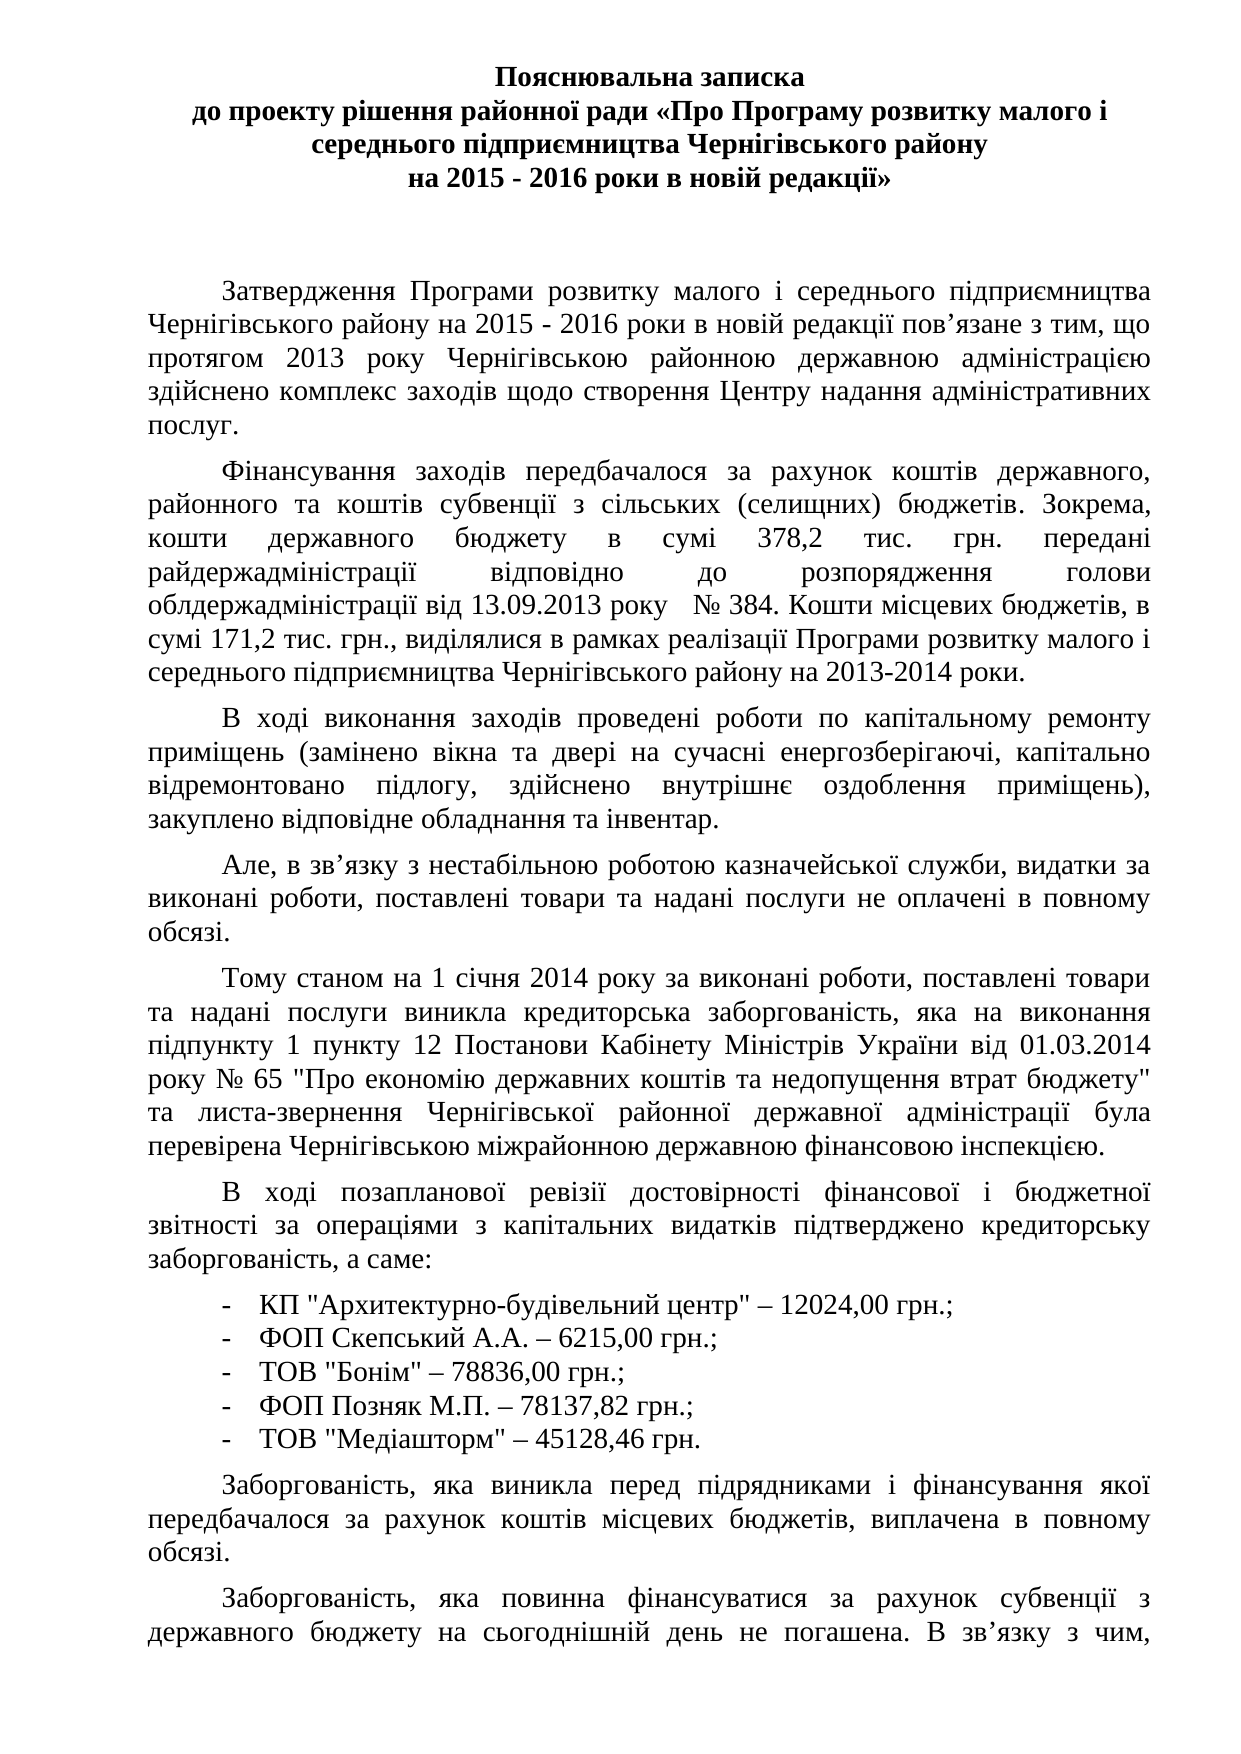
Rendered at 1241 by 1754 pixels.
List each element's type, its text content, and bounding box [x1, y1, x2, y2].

list ТОВ "Медіашторм" – 45128,46 грн. [221, 1421, 1152, 1455]
list ТОВ "Бонім" – 78836,00 грн.; [221, 1354, 1152, 1388]
text В ході виконання заходів проведені роботи по капітальному ремонту приміщень (замінено вікна та двері на сучасні енергозберігаючі, капітально відремонтовано підлогу, здійснено внутрішнє оздоблення приміщень), закуплено відповідне обладнання та інвентар. [148, 700, 1152, 834]
text до проекту рішення районної ради «Про Програму розвитку малого і середнього підприємництва Чернігівського району [148, 93, 1152, 160]
list ФОП Скепський А.А. – 6215,00 грн.; [221, 1321, 1152, 1354]
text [148, 1580, 1152, 1647]
text на 2015 - 2016 роки в новій редакції» [148, 160, 1152, 193]
text Фінансування заходів передбачалося за рахунок коштів державного, районного та коштів субвенції з сільських (селищних) бюджетів. Зокрема, кошти державного бюджету в сумі 378,2 тис. грн. передані райдержадміністрації відповідно до розпорядження голови облдержадміністрації від 13.09.2013 року № 384. Кошти місцевих бюджетів, в сумі 171,2 тис. грн., виділялися в рамках реалізації Програми розвитку малого і середнього підприємництва Чернігівського району на 2013-2014 роки. [148, 453, 1152, 688]
list КП "Архитектурно-будівельний центр" – 12024,00 грн.; [221, 1287, 1152, 1321]
list ФОП Позняк М.П. – 78137,82 грн.; [221, 1388, 1152, 1421]
text Тому станом на 1 січня 2014 року за виконані роботи, поставлені товари та надані послуги виникла кредиторська заборгованість, яка на виконання підпункту 1 пункту 12 Постанови Кабінету Міністрів України від 01.03.2014 року № 65 "Про економію державних коштів та недопущення втрат бюджету" та листа-звернення Чернігівської районної державної адміністрації була перевірена Чернігівською міжрайонною державною фінансовою інспекцією. [148, 960, 1152, 1161]
text Заборгованість, яка виникла перед підрядниками і фінансування якої передбачалося за рахунок коштів місцевих бюджетів, виплачена в повному обсязі. [148, 1467, 1151, 1568]
text В ході позапланової ревізії достовірності фінансової і бюджетної звітності за операціями з капітальних видатків підтверджено кредиторську заборгованість, а саме: [148, 1174, 1152, 1274]
text Але, в зв’язку з нестабільною роботою казначейської служби, видатки за виконані роботи, поставлені товари та надані послуги не оплачені в повному обсязі. [148, 847, 1152, 948]
text Пояснювальна записка [148, 59, 1152, 93]
text Затвердження Програми розвитку малого і середнього підприємництва Чернігівського району на 2015 - 2016 роки в новій редакції пов’язане з тим, що протягом 2013 року Чернігівською районною державною адміністрацією здійснено комплекс заходів щодо створення Центру надання адміністративних послуг. [148, 273, 1152, 441]
